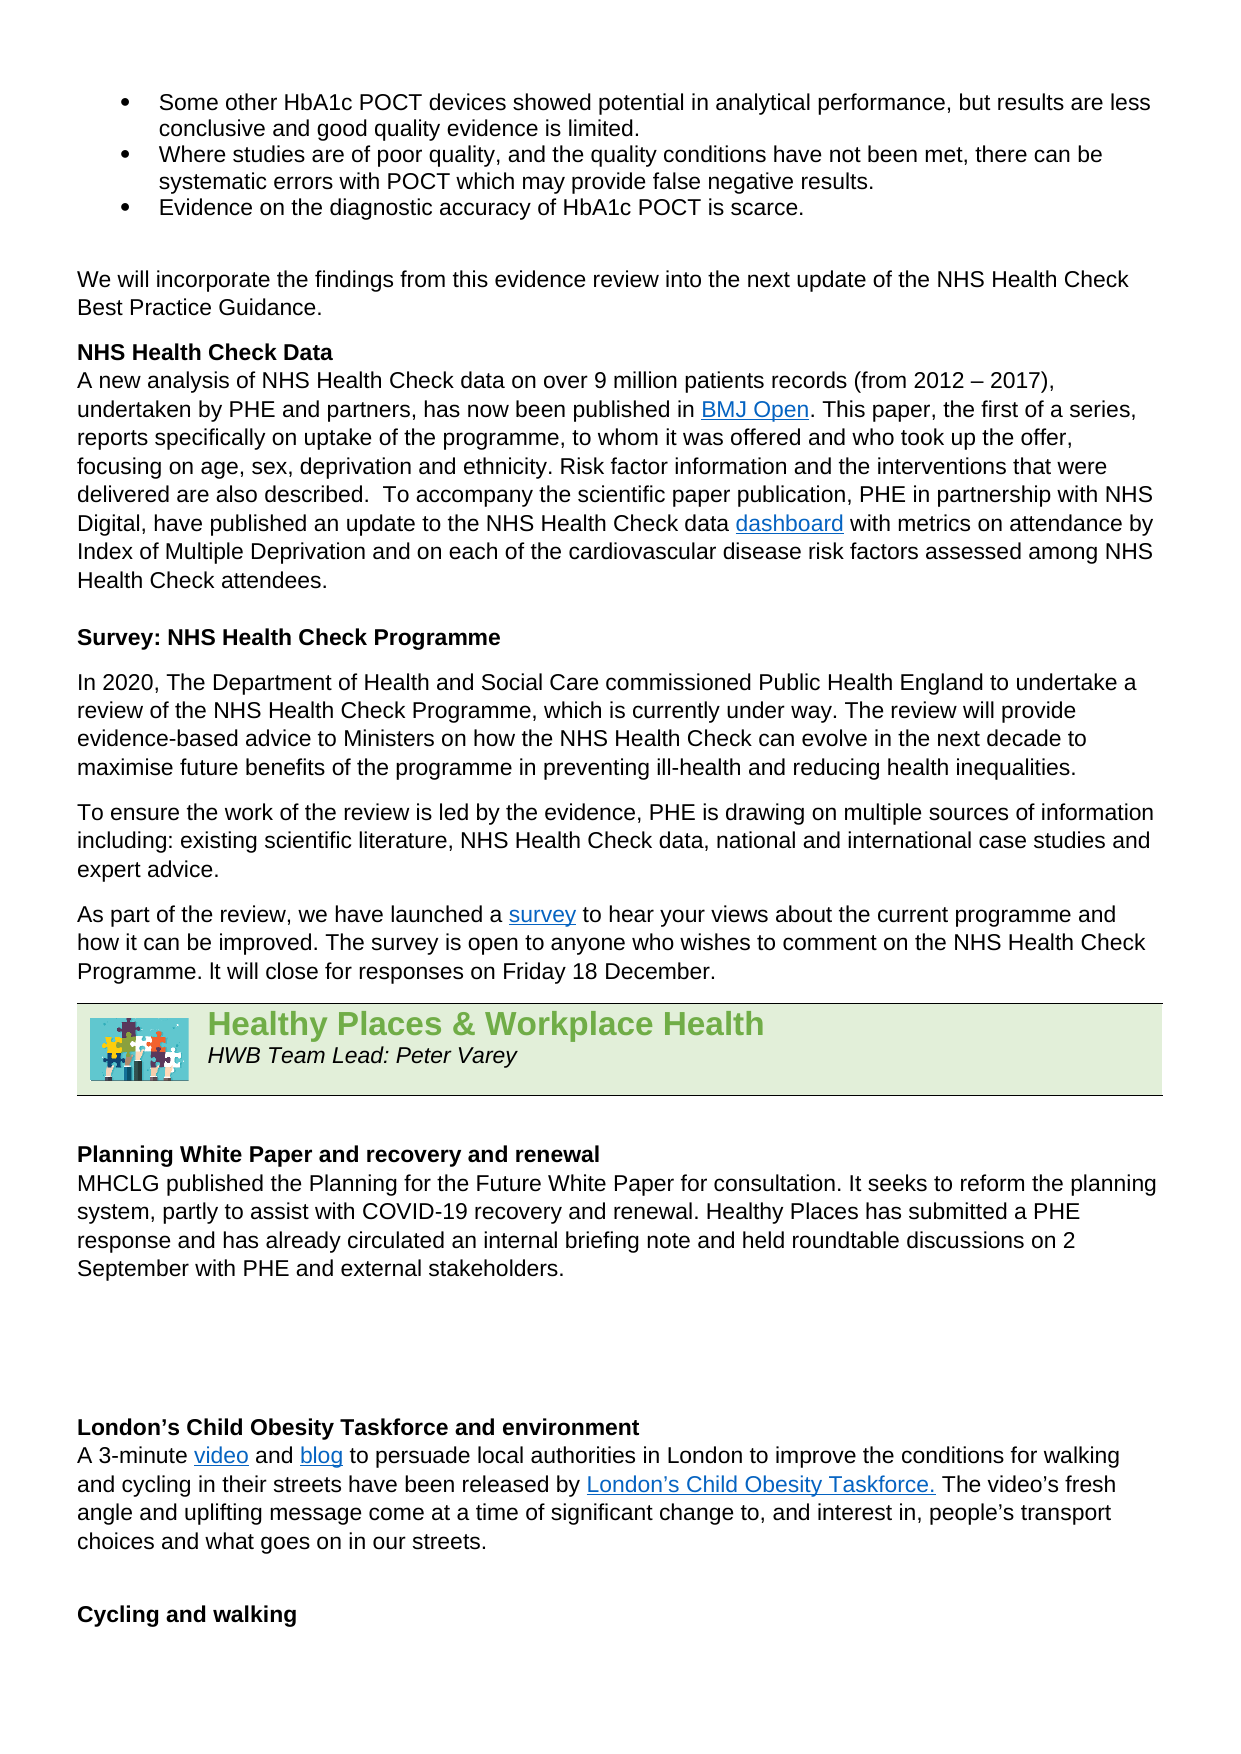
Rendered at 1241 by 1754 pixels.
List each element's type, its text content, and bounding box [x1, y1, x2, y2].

text Planning White Paper and recovery and renewal [77, 1141, 1163, 1168]
table_header Healthy Places & Workplace Health HWB Team Lead: Peter Varey [77, 1004, 1162, 1095]
text NHS Health Check Data [77, 339, 1163, 365]
list Where studies are of poor quality, and the quality conditions have not been met, there can be systematic errors with POCT which may provide false negative results. [121, 141, 1163, 194]
picture [90, 1018, 191, 1081]
text In 2020, The Department of Health and Social Care commissioned Public Health England to undertake a review of the NHS Health Check Programme, which is currently under way. The review will provide evidence-based advice to Ministers on how the NHS Health Check can evolve in the next decade to maximise future benefits of the programme in preventing ill-health and reducing health inequalities. [77, 668, 1163, 780]
text A 3-minute video and blog to persuade local authorities in London to improve the conditions for walking and cycling in their streets have been released by London’s Child Obesity Taskforce. The video’s fresh angle and uplifting message come at a time of significant change to, and interest in, people’s transport choices and what goes on in our streets. [77, 1442, 1163, 1554]
text To ensure the work of the review is led by the evidence, PHE is drawing on multiple sources of information including: existing scientific literature, NHS Health Check data, national and international case studies and expert advice. [77, 799, 1163, 882]
text Survey: NHS Health Check Programme [77, 623, 1163, 650]
text MHCLG published the Planning for the Future White Paper for consultation. It seeks to reform the planning system, partly to assist with COVID-19 recovery and renewal. Healthy Places has submitted a PHE response and has already circulated an internal briefing note and held roundtable discussions on 2 September with PHE and external stakeholders. [77, 1170, 1163, 1281]
text A new analysis of NHS Health Check data on over 9 million patients records (from 2012 – 2017), undertaken by PHE and partners, has now been published in BMJ Open. This paper, the first of a series, reports specifically on uptake of the programme, to whom it was offered and who took up the offer, focusing on age, sex, deprivation and ethnicity. Risk factor information and the interventions that were delivered are also described. To accompany the scientific paper publication, PHE in partnership with NHS Digital, have published an update to the NHS Health Check data dashboard with metrics on attendance by Index of Multiple Deprivation and on each of the cardiovascular disease risk factors assessed among NHS Health Check attendees. [77, 367, 1163, 593]
text We will incorporate the findings from this evidence review into the next update of the NHS Health Check Best Practice Guidance. [77, 266, 1163, 320]
text Cycling and walking [77, 1601, 1163, 1627]
text As part of the review, we have launched a survey to hear your views about the current programme and how it can be improved. The survey is open to anyone who wishes to comment on the NHS Health Check Programme. lt will close for responses on Friday 18 December. [77, 901, 1163, 984]
text London’s Child Obesity Taskforce and environment [77, 1414, 1163, 1440]
list Evidence on the diagnostic accuracy of HbA1c POCT is scarce. [121, 194, 1163, 220]
list Some other HbA1c POCT devices showed potential in analytical performance, but results are less conclusive and good quality evidence is limited. [121, 89, 1163, 141]
